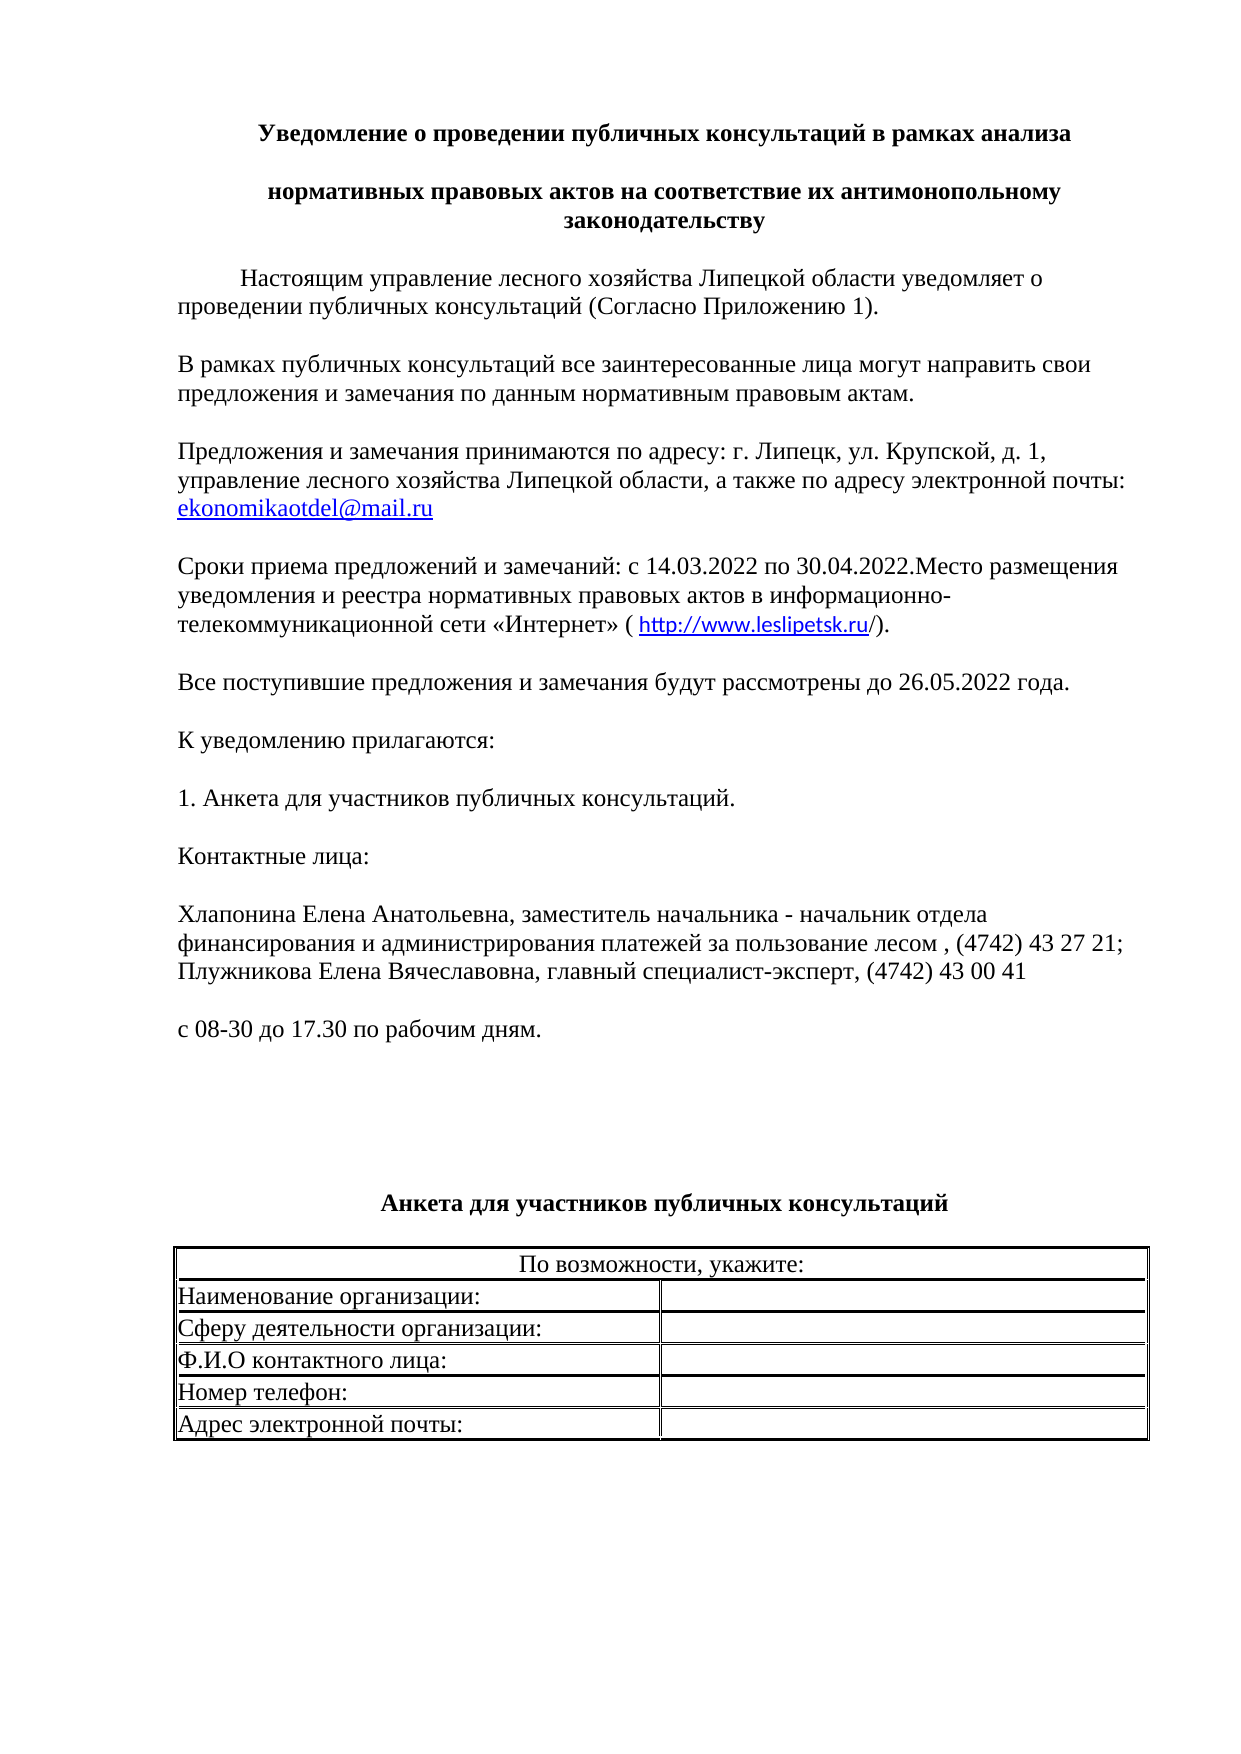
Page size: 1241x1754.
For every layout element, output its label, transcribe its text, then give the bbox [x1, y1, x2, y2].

table_cell [661, 1342, 1148, 1374]
text К уведомлению прилагаются: [177, 725, 1152, 754]
table_cell Наименование организации: [175, 1278, 659, 1310]
text Уведомление о проведении публичных консультаций в рамках анализа [177, 118, 1152, 147]
text Предложения и замечания принимаются по адресу: г. Липецк, ул. Крупской, д. 1, управление лесного хозяйства Липецкой области, а также по адресу электронной почты: ekonomikaotdel@mail.ru [177, 436, 1152, 522]
text Контактные лица: [177, 841, 1152, 870]
table_cell [662, 1278, 1148, 1310]
table_cell [661, 1406, 1148, 1438]
text Плужникова Елена Вячеславовна, главный специалист-эксперт, (4742) 43 00 41 [177, 956, 1152, 985]
text нормативных правовых актов на соответствие их антимонопольному законодательству [177, 176, 1152, 233]
table_cell Номер телефон: [177, 1374, 659, 1406]
table_cell [662, 1374, 1147, 1406]
text Сроки приема предложений и замечаний: с 14.03.2022 по 30.04.2022.Место размещения уведомления и реестра нормативных правовых актов в информационно-телекоммуникационной сети «Интернет» ( http://www.leslipetsk.ru/). [177, 551, 1152, 638]
text В рамках публичных консультаций все заинтересованные лица могут направить свои предложения и замечания по данным нормативным правовым актам. [177, 349, 1152, 407]
table_cell [662, 1310, 1147, 1342]
table_cell Адрес электронной почты: [175, 1406, 661, 1438]
text Настоящим управление лесного хозяйства Липецкой области уведомляет о проведении публичных консультаций (Согласно Приложению 1). [177, 263, 1152, 320]
text 1. Анкета для участников публичных консультаций. [177, 783, 1152, 812]
table_cell Сферу деятельности организации: [177, 1310, 659, 1342]
table_header По возможности, укажите: [177, 1249, 1147, 1278]
text с 08-30 до 17.30 по рабочим дням. [177, 1014, 1152, 1043]
text Хлапонина Елена Анатольевна, заместитель начальника - начальник отдела финансирования и администрирования платежей за пользование лесом , (4742) 43 27 21; [177, 899, 1152, 956]
table_cell Ф.И.О контактного лица: [175, 1342, 661, 1374]
text Анкета для участников публичных консультаций [177, 1188, 1152, 1217]
text Все поступившие предложения и замечания будут рассмотрены до 26.05.2022 года. [177, 667, 1152, 696]
